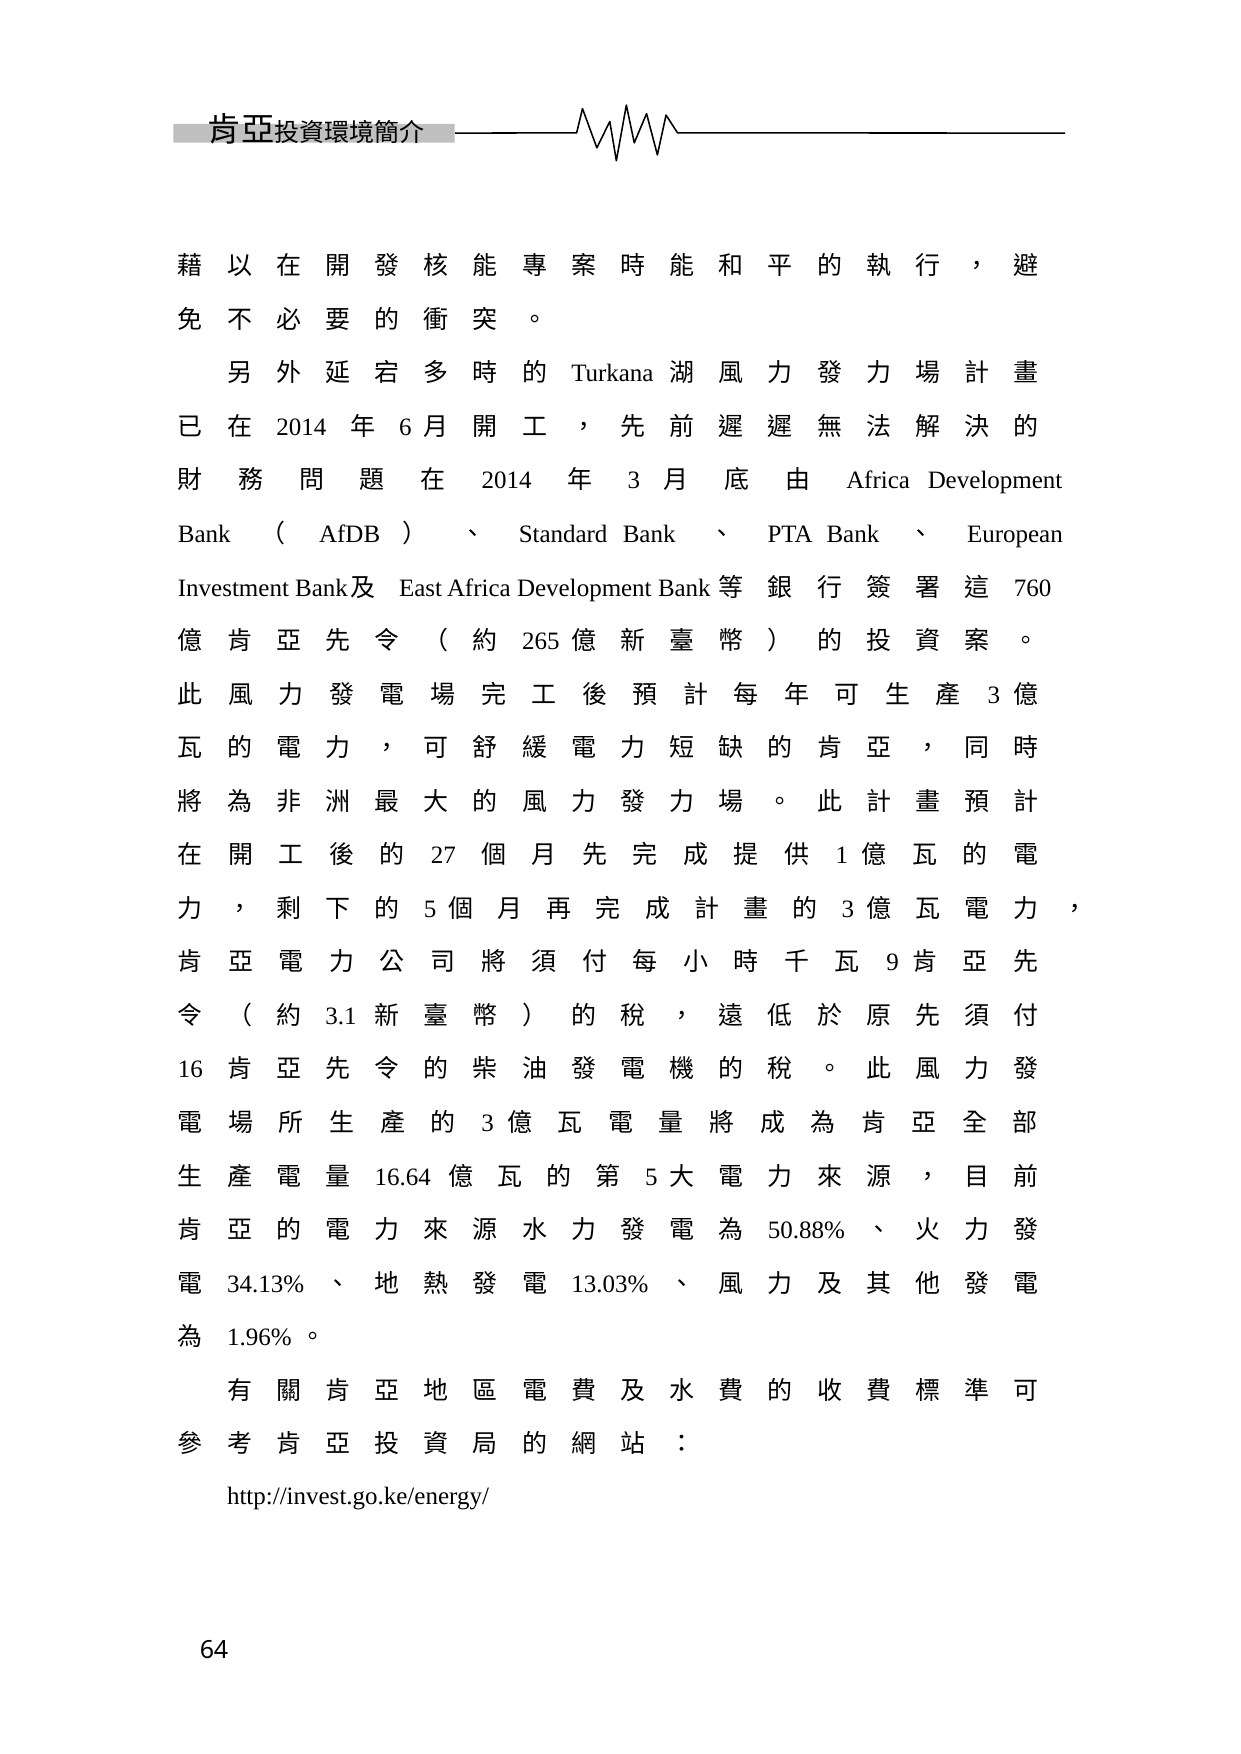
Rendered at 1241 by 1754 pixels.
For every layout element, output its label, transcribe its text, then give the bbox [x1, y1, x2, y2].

text http://invest.go.ke/energy/ [178, 1469, 1063, 1522]
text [178, 237, 1063, 344]
text 另外延宕多時的Turkana湖風力發力場計畫已在2014年6月開工，先前遲遲無法解決的財務問題在2014年3月底由Africa Development Bank（AfDB）、Standard Bank、PTA Bank、European Investment Bank及East Africa Development Bank等銀行簽署這760億肯亞先令（約265億新臺幣）的投資案。此風力發電場完工後預計每年可生產3億瓦的電力，可舒緩電力短缺的肯亞，同時將為非洲最大的風力發力場。此計畫預計在開工後的27個月先完成提供1億瓦的電力，剩下的5個月再完成計畫的3億瓦電力，肯亞電力公司將須付每小時千瓦9肯亞先令（約3.1新臺幣）的稅，遠低於原先須付16肯亞先令的柴油發電機的稅。此風力發電場所生產的3億瓦電量將成為肯亞全部生產電量16.64億瓦的第5大電力來源，目前肯亞的電力來源水力發電為50.88%、火力發電34.13%、地熱發電13.03%、風力及其他發電為1.96%。 [178, 344, 1063, 1362]
text 有關肯亞地區電費及水費的收費標準可參考肯亞投資局的網站： [178, 1362, 1063, 1469]
